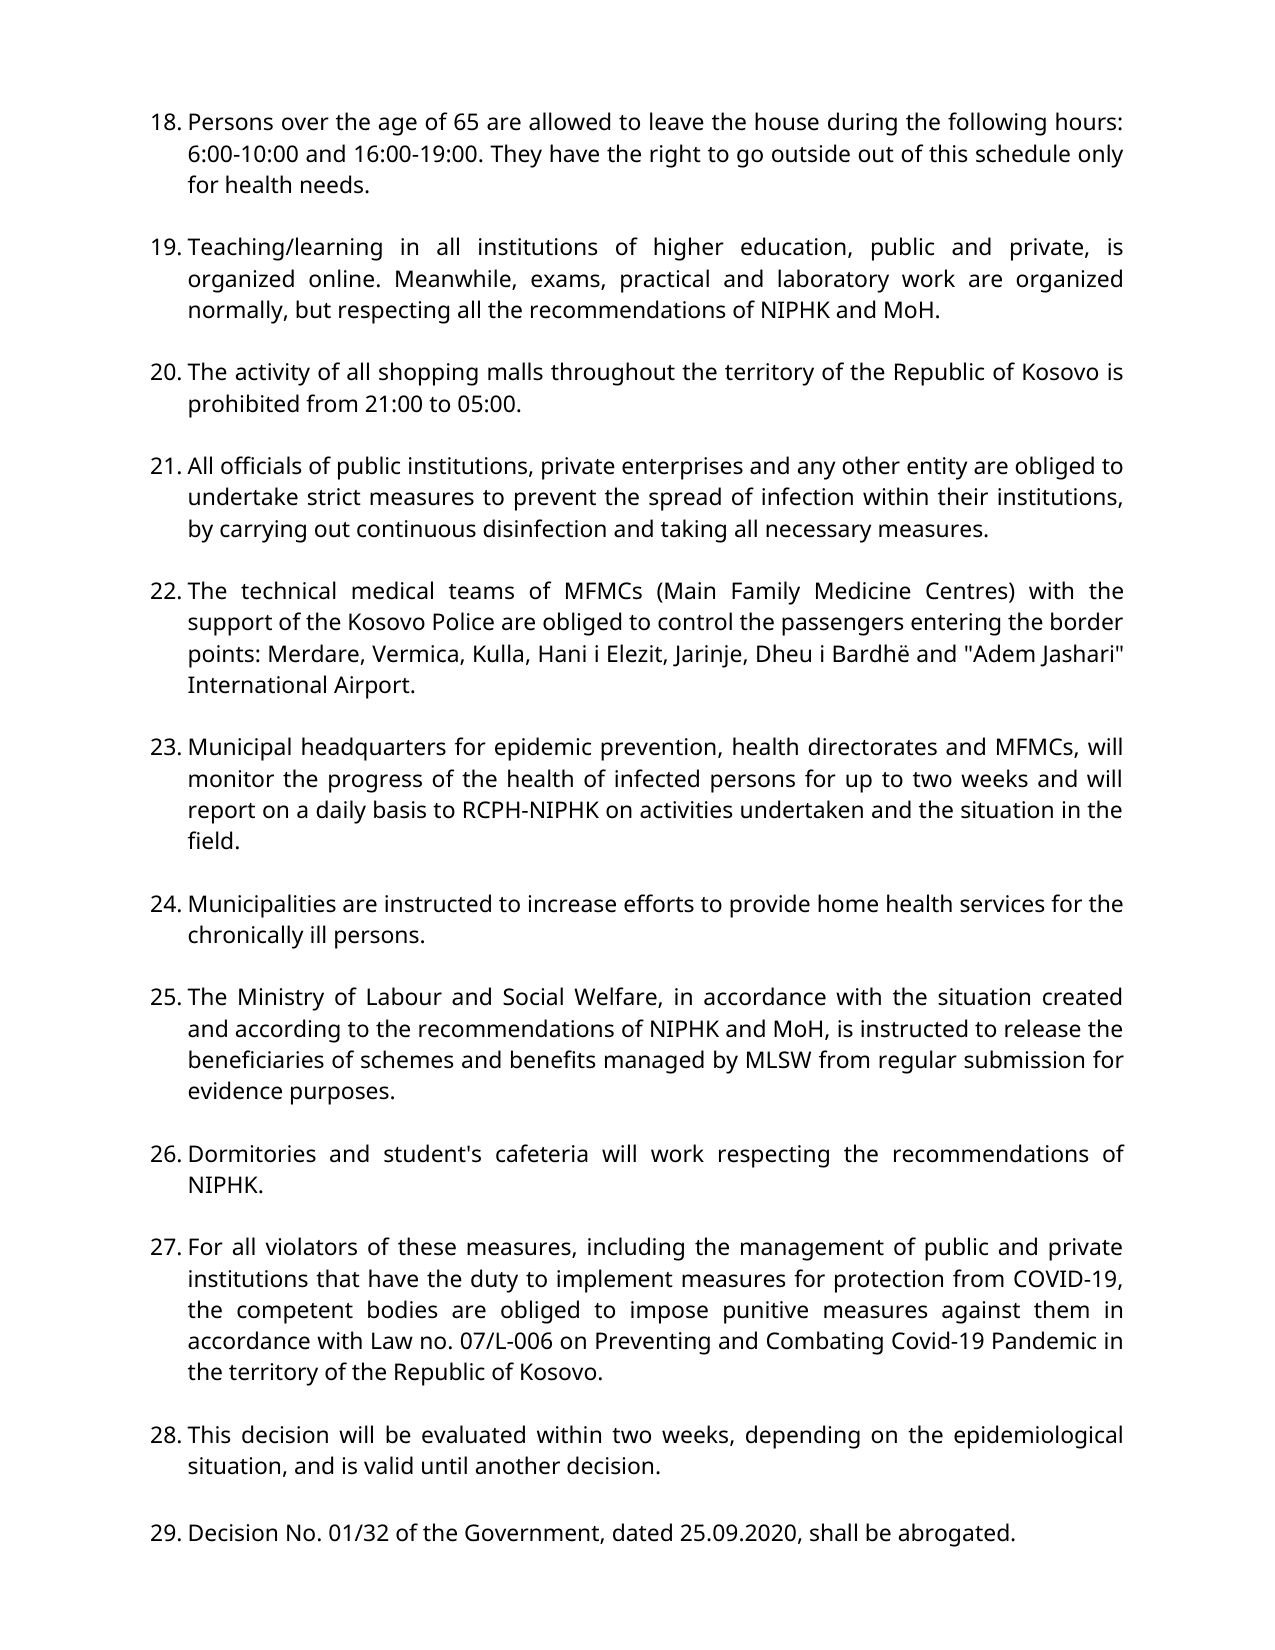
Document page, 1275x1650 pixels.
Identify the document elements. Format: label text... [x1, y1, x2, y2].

list Municipal headquarters for epidemic prevention, health directorates and MFMCs, will monitor the progress of the health of infected persons for up to two weeks and will report on a daily basis to RCPH-NIPHK on activities undertaken and the situation in the field. [150, 731, 1125, 856]
list Decision No. 01/32 of the Government, dated 25.09.2020, shall be abrogated. [150, 1517, 1125, 1548]
list Municipalities are instructed to increase efforts to provide home health services for the chronically ill persons. [150, 887, 1125, 950]
list The Ministry of Labour and Social Welfare, in accordance with the situation created and according to the recommendations of NIPHK and MoH, is instructed to release the beneficiaries of schemes and benefits managed by MLSW from regular submission for evidence purposes. [150, 981, 1125, 1106]
list Persons over the age of 65 are allowed to leave the house during the following hours: 6:00-10:00 and 16:00-19:00. They have the right to go outside out of this schedule only for health needs. [150, 106, 1125, 200]
list All officials of public institutions, private enterprises and any other entity are obliged to undertake strict measures to prevent the spread of infection within their institutions, by carrying out continuous disinfection and taking all necessary measures. [150, 450, 1125, 544]
list This decision will be evaluated within two weeks, depending on the epidemiological situation, and is valid until another decision. [150, 1419, 1125, 1481]
list Dormitories and student's cafeteria will work respecting the recommendations of NIPHK. [150, 1137, 1125, 1200]
list The technical medical teams of MFMCs (Main Family Medicine Centres) with the support of the Kosovo Police are obliged to control the passengers entering the border points: Merdare, Vermica, Kulla, Hani i Elezit, Jarinje, Dheu i Bardhë and "Adem Jashari" International Airport. [150, 575, 1125, 700]
list The activity of all shopping malls throughout the territory of the Republic of Kosovo is prohibited from 21:00 to 05:00. [150, 356, 1125, 419]
list For all violators of these measures, including the management of public and private institutions that have the duty to implement measures for protection from COVID-19, the competent bodies are obliged to impose punitive measures against them in accordance with Law no. 07/L-006 on Preventing and Combating Covid-19 Pandemic in the territory of the Republic of Kosovo. [150, 1231, 1125, 1387]
list Teaching/learning in all institutions of higher education, public and private, is organized online. Meanwhile, exams, practical and laboratory work are organized normally, but respecting all the recommendations of NIPHK and MoH. [150, 231, 1125, 325]
